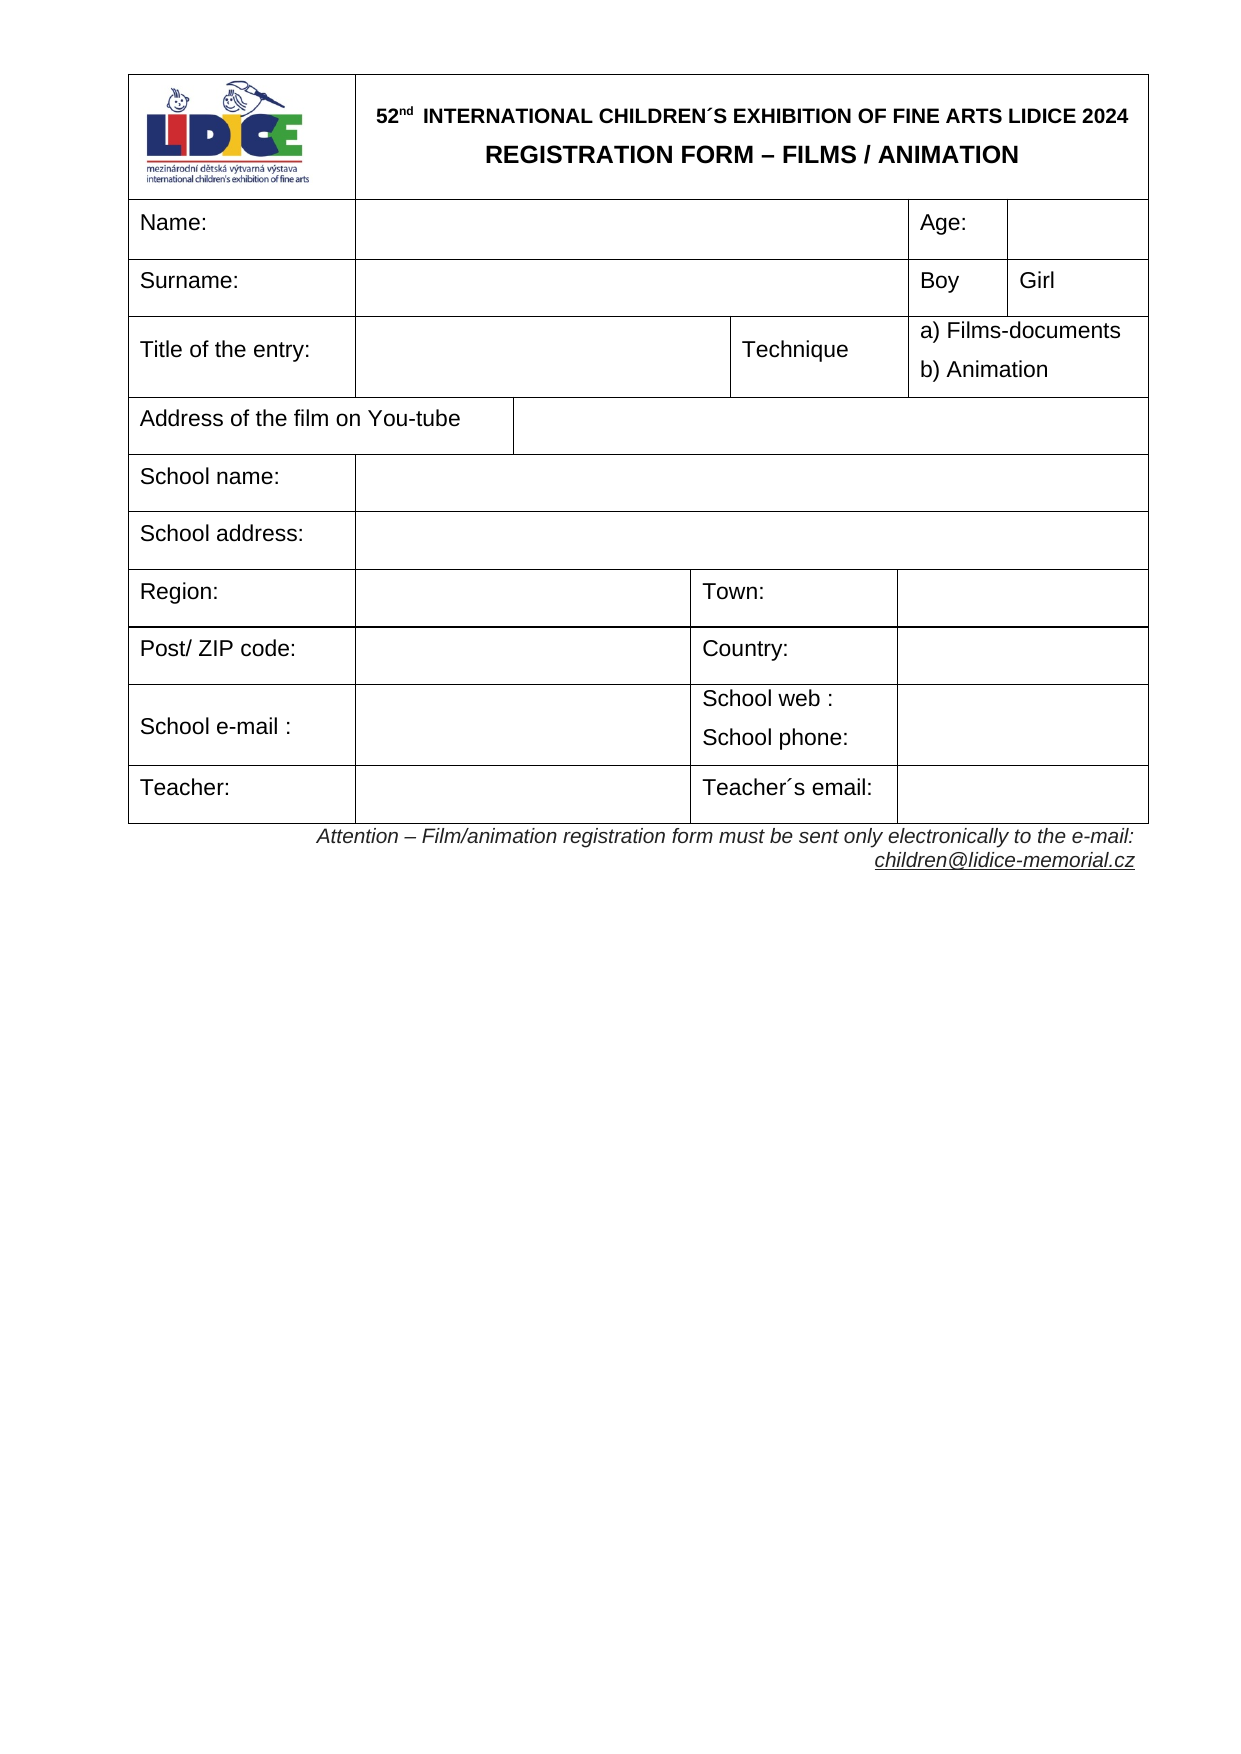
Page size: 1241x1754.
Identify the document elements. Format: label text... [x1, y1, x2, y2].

table_cell Post/ ZIP code: [129, 628, 355, 684]
table_cell [514, 398, 1148, 454]
table_cell Surname: [129, 260, 355, 316]
table_cell [356, 512, 1148, 569]
table_cell [356, 260, 908, 316]
table_cell School name: [129, 455, 355, 511]
table_cell [1008, 200, 1148, 259]
table_cell Girl [1008, 260, 1148, 316]
table_cell [356, 766, 690, 823]
table_cell Name: [129, 200, 355, 259]
table_cell [356, 200, 908, 259]
table_cell Teacher: [129, 766, 355, 823]
table_cell [898, 685, 1148, 765]
table_cell a) Films-documents b) Animation [909, 317, 1148, 397]
table_cell Age: [909, 200, 1007, 259]
table_cell [356, 628, 690, 684]
picture [139, 75, 313, 185]
table_cell School e-mail : [129, 685, 355, 765]
table_cell [356, 570, 690, 626]
text Attention – Film/animation registration form must be sent only electronically to the e-mail: [118, 824, 1137, 848]
text children@lidice-memorial.cz [118, 848, 1137, 872]
table_cell [898, 628, 1148, 684]
table_cell School web : School phone: [691, 685, 897, 765]
table_cell [356, 455, 1148, 511]
table_cell Boy [909, 260, 1007, 316]
table_cell [356, 685, 690, 765]
table_cell [898, 766, 1148, 823]
table_cell [356, 317, 730, 397]
table_cell Region: [129, 570, 355, 626]
table_header [129, 75, 355, 198]
table_header 52nd INTERNATIONAL CHILDREN´S EXHIBITION OF FINE ARTS LIDICE 2024 REGISTRATION FORM – FILMS / ANIMATION [356, 75, 1148, 198]
table_cell Address of the film on You-tube [129, 398, 513, 454]
table_cell Teacher´s email: [691, 766, 897, 823]
table_cell Title of the entry: [129, 317, 355, 397]
table_cell Technique [731, 317, 908, 397]
table_cell [898, 570, 1148, 626]
table_cell Country: [691, 628, 897, 684]
table_cell Town: [691, 570, 897, 626]
table_cell School address: [129, 512, 355, 569]
